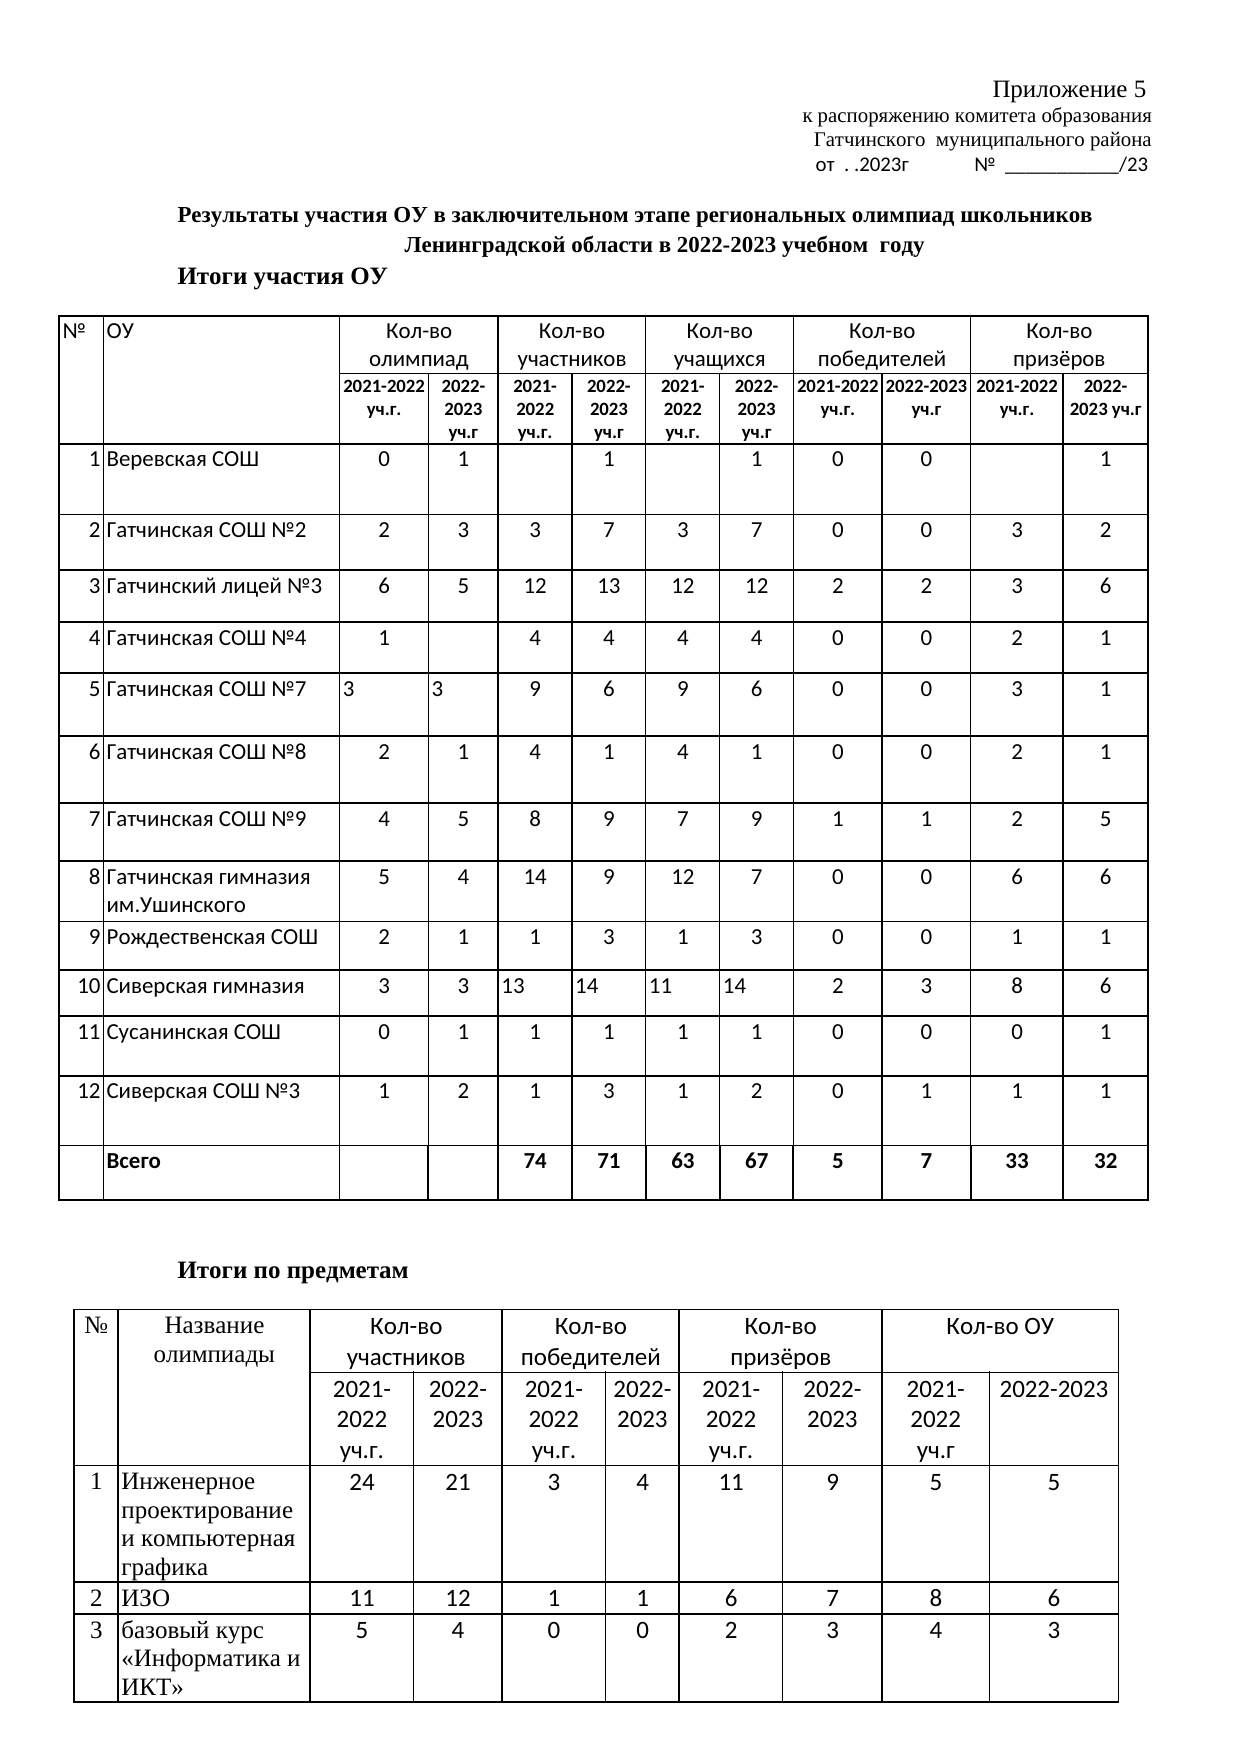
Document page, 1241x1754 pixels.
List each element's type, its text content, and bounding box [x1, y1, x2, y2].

table_cell 0 [794, 623, 881, 672]
table_cell 2 [429, 1077, 497, 1145]
table_cell 11 [311, 1583, 413, 1613]
table_cell 1 [971, 1077, 1062, 1145]
table_cell 2021-2022 уч.г. [503, 1373, 605, 1464]
table_cell 14 [720, 971, 793, 1015]
table_cell Рождественская СОШ [104, 922, 339, 969]
table_header № [60, 317, 103, 443]
table_cell Гатчинский лицей №3 [104, 571, 339, 621]
table_cell 12 [720, 571, 793, 621]
table_cell 3 [646, 515, 719, 569]
table_cell [60, 1146, 103, 1199]
text Ленинградской области в 2022-2023 учебном году [177, 231, 1152, 257]
table_header Кол-во победителей [794, 317, 970, 373]
table_cell Гатчинская СОШ №2 [104, 515, 339, 569]
table_cell 2022-2023 уч.г [429, 374, 497, 443]
table_cell 4 [606, 1466, 678, 1581]
table_cell 6 [680, 1583, 782, 1613]
table_cell 12 [414, 1583, 501, 1613]
table_cell 1 [503, 1583, 605, 1613]
table_cell 0 [971, 1017, 1062, 1075]
table_cell 1 [1064, 674, 1147, 735]
table_cell 1 [573, 1017, 645, 1075]
text Гатчинского муниципального района [177, 127, 1152, 151]
table_cell 2022-2023 уч.г [720, 374, 793, 443]
table_cell 1 [429, 445, 497, 513]
table_cell 6 [1064, 971, 1147, 1015]
table_cell 0 [883, 737, 970, 802]
table_cell 1 [720, 737, 793, 802]
table_header Кол-во олимпиад [340, 317, 497, 373]
table_cell 0 [340, 1017, 428, 1075]
table_cell Инженерное проектирование и компьютерная графика [119, 1466, 309, 1581]
table_cell 3 [75, 1615, 117, 1701]
table_cell 6 [1064, 862, 1147, 921]
table_cell 9 [646, 674, 719, 735]
table_cell 2022-2023 [414, 1373, 501, 1464]
table_cell 2 [1064, 515, 1147, 569]
table_cell 0 [794, 515, 881, 569]
table_cell 12 [646, 862, 719, 921]
table_cell 0 [503, 1615, 605, 1701]
table_cell 0 [606, 1615, 678, 1701]
table_cell 4 [499, 623, 571, 672]
table_cell 2021-2022 уч.г. [311, 1373, 413, 1464]
table_cell 2 [340, 737, 428, 802]
table_cell 4 [429, 862, 497, 921]
table_cell 2021-2022 уч.г. [499, 374, 571, 443]
table_cell 2 [794, 571, 881, 621]
table_cell 4 [573, 623, 645, 672]
table_header Кол-во участников [311, 1310, 501, 1371]
table_cell 0 [794, 922, 881, 969]
table_cell 2 [60, 515, 103, 569]
table_cell 2 [794, 971, 881, 1015]
table_cell 5 [311, 1615, 413, 1701]
table_cell 11 [680, 1466, 782, 1581]
table_cell 1 [646, 1077, 719, 1145]
table_cell 3 [971, 515, 1062, 569]
table_header № [75, 1310, 117, 1464]
table_cell 0 [883, 623, 970, 672]
text Итоги участия ОУ [177, 261, 1152, 290]
text Приложение 5 [177, 74, 1211, 103]
table_cell 12 [499, 571, 571, 621]
table_cell [340, 1146, 427, 1199]
table_cell 4 [60, 623, 103, 672]
table_cell 5 [429, 804, 497, 860]
table_cell 5 [883, 1466, 989, 1581]
table_cell 1 [573, 445, 645, 513]
table_cell 1 [340, 623, 428, 672]
table_cell 2021-2022 уч.г. [971, 374, 1062, 443]
table_cell 1 [429, 737, 497, 802]
table_cell 32 [1064, 1146, 1147, 1199]
table_cell 3 [573, 1077, 645, 1145]
table_cell 14 [573, 971, 645, 1015]
table_cell 1 [573, 737, 645, 802]
table_cell 4 [340, 804, 428, 860]
table_cell 5 [429, 571, 497, 621]
table_cell 3 [60, 571, 103, 621]
table_cell Всего [104, 1146, 339, 1199]
table_cell Сиверская СОШ №3 [104, 1077, 339, 1145]
table_cell 6 [573, 674, 645, 735]
table_cell 21 [414, 1466, 501, 1581]
table_cell 1 [1064, 737, 1147, 802]
table_cell Гатчинская СОШ №4 [104, 623, 339, 672]
table_cell 5 [794, 1146, 881, 1199]
table_cell 0 [883, 445, 970, 513]
table_cell 0 [794, 445, 881, 513]
text Итоги по предметам [177, 1255, 1152, 1284]
table_cell 9 [60, 922, 103, 969]
table_cell 7 [720, 515, 793, 569]
table_cell 6 [60, 737, 103, 802]
table_cell 0 [794, 1077, 881, 1145]
table_header ОУ [104, 317, 339, 443]
table_cell 0 [883, 1017, 970, 1075]
table_cell 0 [883, 922, 970, 969]
table_cell 1 [340, 1077, 428, 1145]
table_cell Гатчинская гимназия им.Ушинского [104, 862, 339, 921]
table_cell 3 [429, 674, 497, 735]
table_cell 8 [499, 804, 571, 860]
table_cell базовый курс «Информатика и ИКТ» [119, 1615, 309, 1701]
table_cell 1 [499, 1077, 571, 1145]
table_cell 0 [794, 737, 881, 802]
table_cell 3 [971, 674, 1062, 735]
table_cell 3 [503, 1466, 605, 1581]
table_cell Гатчинская СОШ №9 [104, 804, 339, 860]
table_cell 10 [60, 971, 103, 1015]
table_cell 2 [75, 1583, 117, 1613]
table_cell 2 [680, 1615, 782, 1701]
table_cell 4 [499, 737, 571, 802]
table_cell 1 [1064, 445, 1147, 513]
table_cell 2021-2022 уч.г. [680, 1373, 782, 1464]
table_cell Сиверская гимназия [104, 971, 339, 1015]
table_header Название олимпиады [119, 1310, 309, 1464]
table_cell 1 [794, 804, 881, 860]
table_cell 2021-2022 уч.г. [646, 374, 719, 443]
table_cell 1 [499, 1017, 571, 1075]
table_cell 2 [971, 737, 1062, 802]
table_cell 5 [1064, 804, 1147, 860]
table_cell 6 [340, 571, 428, 621]
table_header Кол-во призёров [680, 1310, 881, 1371]
table_cell 9 [499, 674, 571, 735]
table_cell 1 [646, 1017, 719, 1075]
table_cell 1 [1064, 1017, 1147, 1075]
table_cell 5 [60, 674, 103, 735]
table_cell 7 [883, 1146, 970, 1199]
table_cell 7 [720, 862, 793, 921]
table_cell 2022-2023 уч.г [1064, 374, 1147, 443]
table_cell 2022-2023 [783, 1373, 881, 1464]
table_cell 3 [883, 971, 970, 1015]
table_cell 11 [60, 1017, 103, 1075]
table_cell 3 [573, 922, 645, 969]
text от . .2023г № ___________/23 [177, 151, 1152, 176]
table_cell 2 [883, 571, 970, 621]
table_cell 1 [646, 922, 719, 969]
table_cell 3 [990, 1615, 1118, 1701]
table_cell 0 [883, 674, 970, 735]
table_cell 67 [721, 1146, 792, 1199]
table_cell 3 [971, 571, 1062, 621]
table_cell 7 [646, 804, 719, 860]
table_cell 2 [340, 922, 428, 969]
table_cell 1 [720, 1017, 793, 1075]
table_header Кол-во учащихся [646, 317, 793, 373]
table_cell 14 [499, 862, 571, 921]
text Результаты участия ОУ в заключительном этапе региональных олимпиад школьников [177, 201, 1152, 227]
table_cell 11 [646, 971, 719, 1015]
table_cell 5 [340, 862, 428, 921]
table_cell 2021-2022 уч.г. [794, 374, 881, 443]
table_cell [499, 445, 571, 513]
table_cell 8 [60, 862, 103, 921]
table_cell [971, 445, 1062, 513]
table_cell 9 [573, 862, 645, 921]
table_cell 63 [647, 1146, 719, 1199]
table_cell 33 [972, 1146, 1062, 1199]
table_cell Веревская СОШ [104, 445, 339, 513]
table_cell 2022-2023 уч.г [573, 374, 645, 443]
table_cell 71 [573, 1146, 645, 1199]
table_cell 1 [606, 1583, 678, 1613]
table_cell 1 [429, 1017, 497, 1075]
text к распоряжению комитета образования [177, 103, 1152, 127]
table_cell 24 [311, 1466, 413, 1581]
table_cell 3 [429, 515, 497, 569]
table_cell 1 [75, 1466, 117, 1581]
table_cell 9 [720, 804, 793, 860]
table_cell 74 [499, 1146, 571, 1199]
table_cell 1 [1064, 1077, 1147, 1145]
table_cell [646, 445, 719, 513]
table_cell 4 [414, 1615, 501, 1701]
table_cell 6 [720, 674, 793, 735]
table_cell 2 [971, 623, 1062, 672]
table_cell 2021-2022 уч.г. [340, 374, 428, 443]
table_cell 9 [783, 1466, 881, 1581]
table_cell 8 [971, 971, 1062, 1015]
table_cell 1 [429, 922, 497, 969]
table_cell 2021-2022 уч.г [883, 1373, 989, 1464]
table_cell 3 [720, 922, 793, 969]
table_cell 5 [990, 1466, 1118, 1581]
table_cell 0 [340, 445, 428, 513]
table_cell 3 [340, 971, 428, 1015]
table_cell 4 [646, 623, 719, 672]
table_cell 3 [340, 674, 428, 735]
table_header Кол-во призёров [971, 317, 1147, 373]
table_cell 1 [60, 445, 103, 513]
table_cell 6 [1064, 571, 1147, 621]
table_cell 12 [646, 571, 719, 621]
table_cell 2022-2023 [990, 1373, 1118, 1464]
table_cell 12 [60, 1077, 103, 1145]
table_cell 3 [783, 1615, 881, 1701]
table_cell 1 [883, 1077, 970, 1145]
table_cell 0 [794, 674, 881, 735]
table_header Кол-во участников [499, 317, 645, 373]
table_cell Сусанинская СОШ [104, 1017, 339, 1075]
table_cell 0 [883, 515, 970, 569]
table_cell 1 [971, 922, 1062, 969]
table_cell 7 [60, 804, 103, 860]
table_cell 1 [1064, 623, 1147, 672]
table_cell 13 [499, 971, 571, 1015]
table_cell 2 [720, 1077, 793, 1145]
table_cell 2022-2023 [606, 1373, 678, 1464]
table_cell 7 [573, 515, 645, 569]
table_cell 1 [1064, 922, 1147, 969]
table_cell 6 [990, 1583, 1118, 1613]
table_cell 4 [720, 623, 793, 672]
table_cell 7 [783, 1583, 881, 1613]
table_cell 1 [720, 445, 793, 513]
table_cell 4 [646, 737, 719, 802]
table_cell 4 [883, 1615, 989, 1701]
table_cell 0 [883, 862, 970, 921]
table_header Кол-во победителей [503, 1310, 678, 1371]
table_cell 2 [340, 515, 428, 569]
table_cell 13 [573, 571, 645, 621]
table_cell Гатчинская СОШ №8 [104, 737, 339, 802]
table_cell 6 [971, 862, 1062, 921]
table_cell 1 [883, 804, 970, 860]
table_cell [429, 623, 497, 672]
table_cell 9 [573, 804, 645, 860]
table_cell 3 [429, 971, 497, 1015]
table_cell 2 [971, 804, 1062, 860]
table_cell 3 [499, 515, 571, 569]
table_cell 0 [794, 1017, 881, 1075]
table_cell 2022-2023 уч.г [883, 374, 970, 443]
table_cell ИЗО [119, 1583, 309, 1613]
table_cell [429, 1146, 497, 1199]
table_cell 0 [794, 862, 881, 921]
table_cell 1 [499, 922, 571, 969]
table_cell Гатчинская СОШ №7 [104, 674, 339, 735]
table_header Кол-во ОУ [883, 1310, 1118, 1371]
table_cell 8 [883, 1583, 989, 1613]
